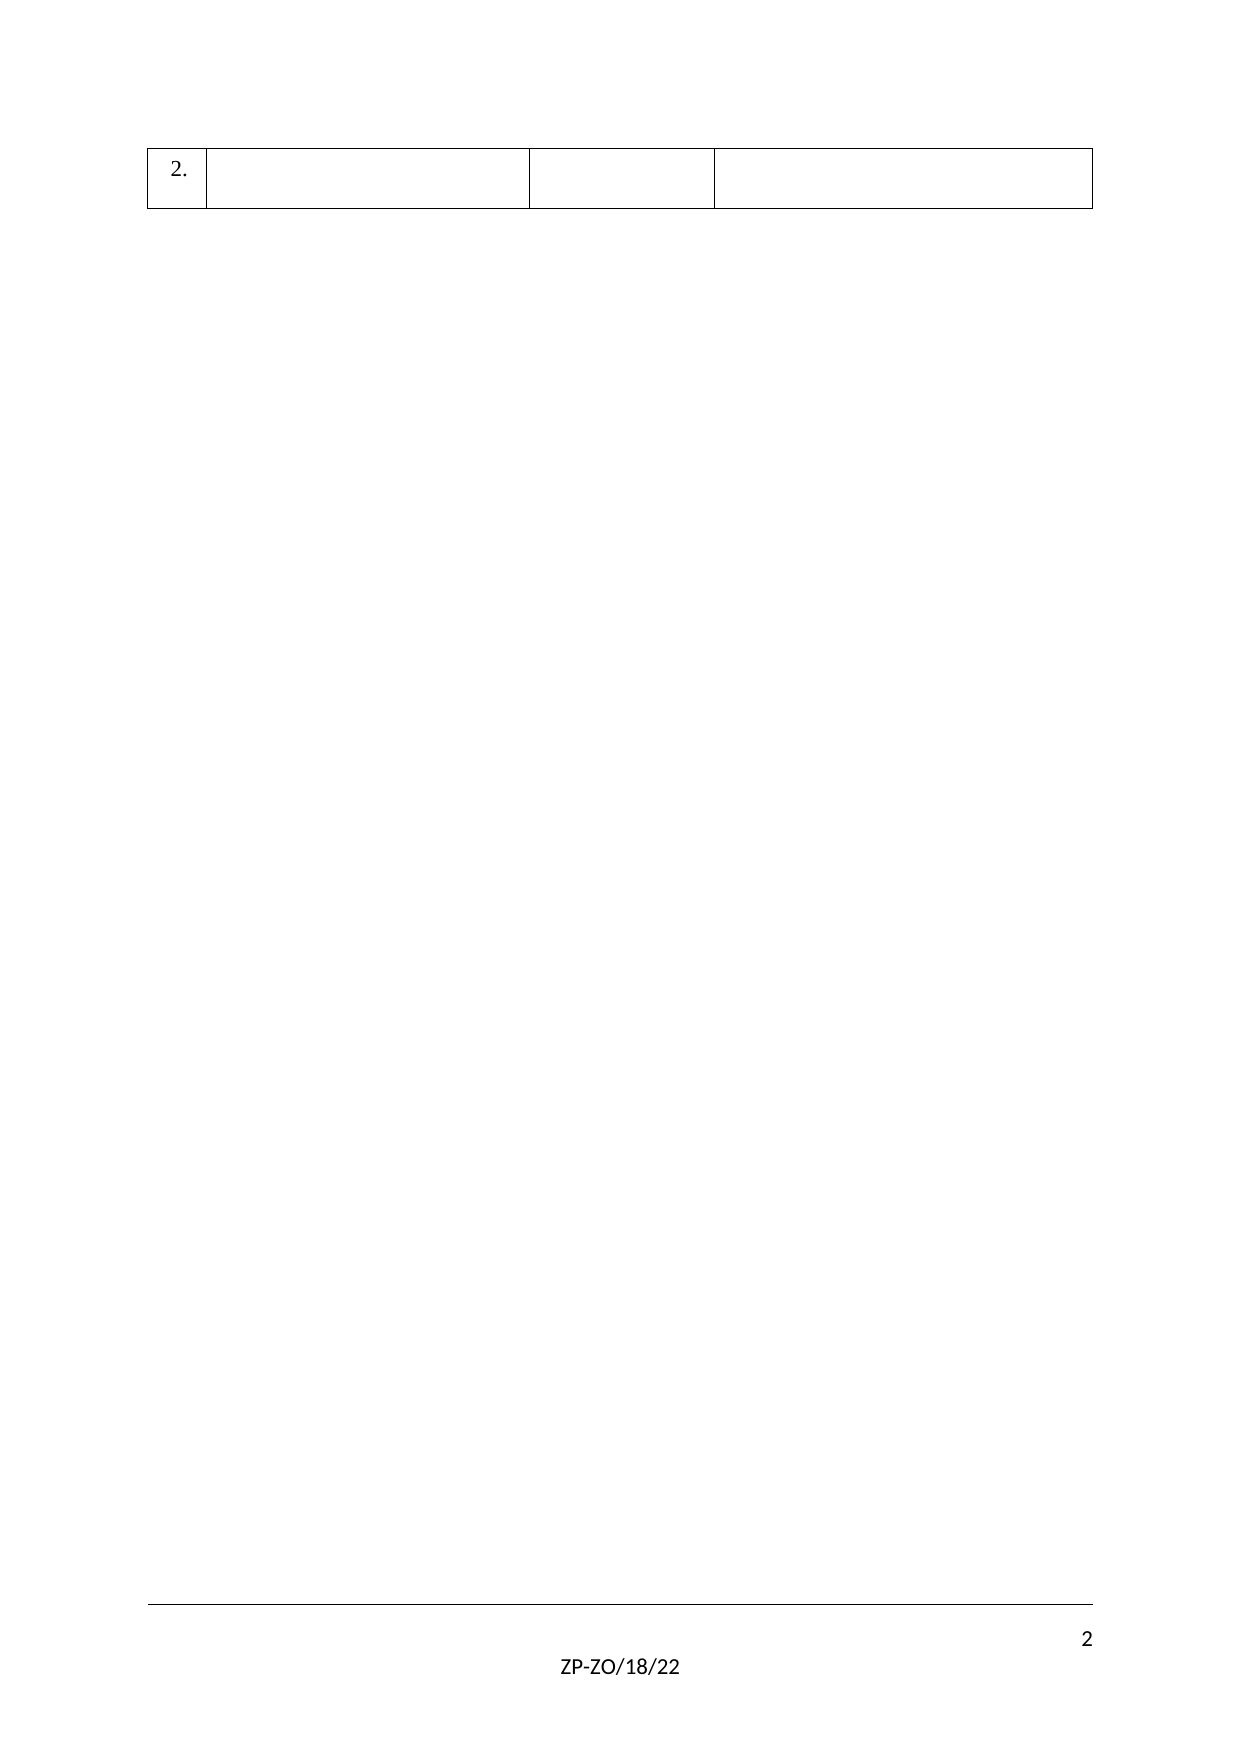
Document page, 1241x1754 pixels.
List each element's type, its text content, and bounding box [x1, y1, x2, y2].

table_cell [207, 149, 529, 208]
table_cell [715, 149, 1092, 208]
table_cell [530, 149, 714, 208]
table_cell 2. [148, 149, 206, 208]
